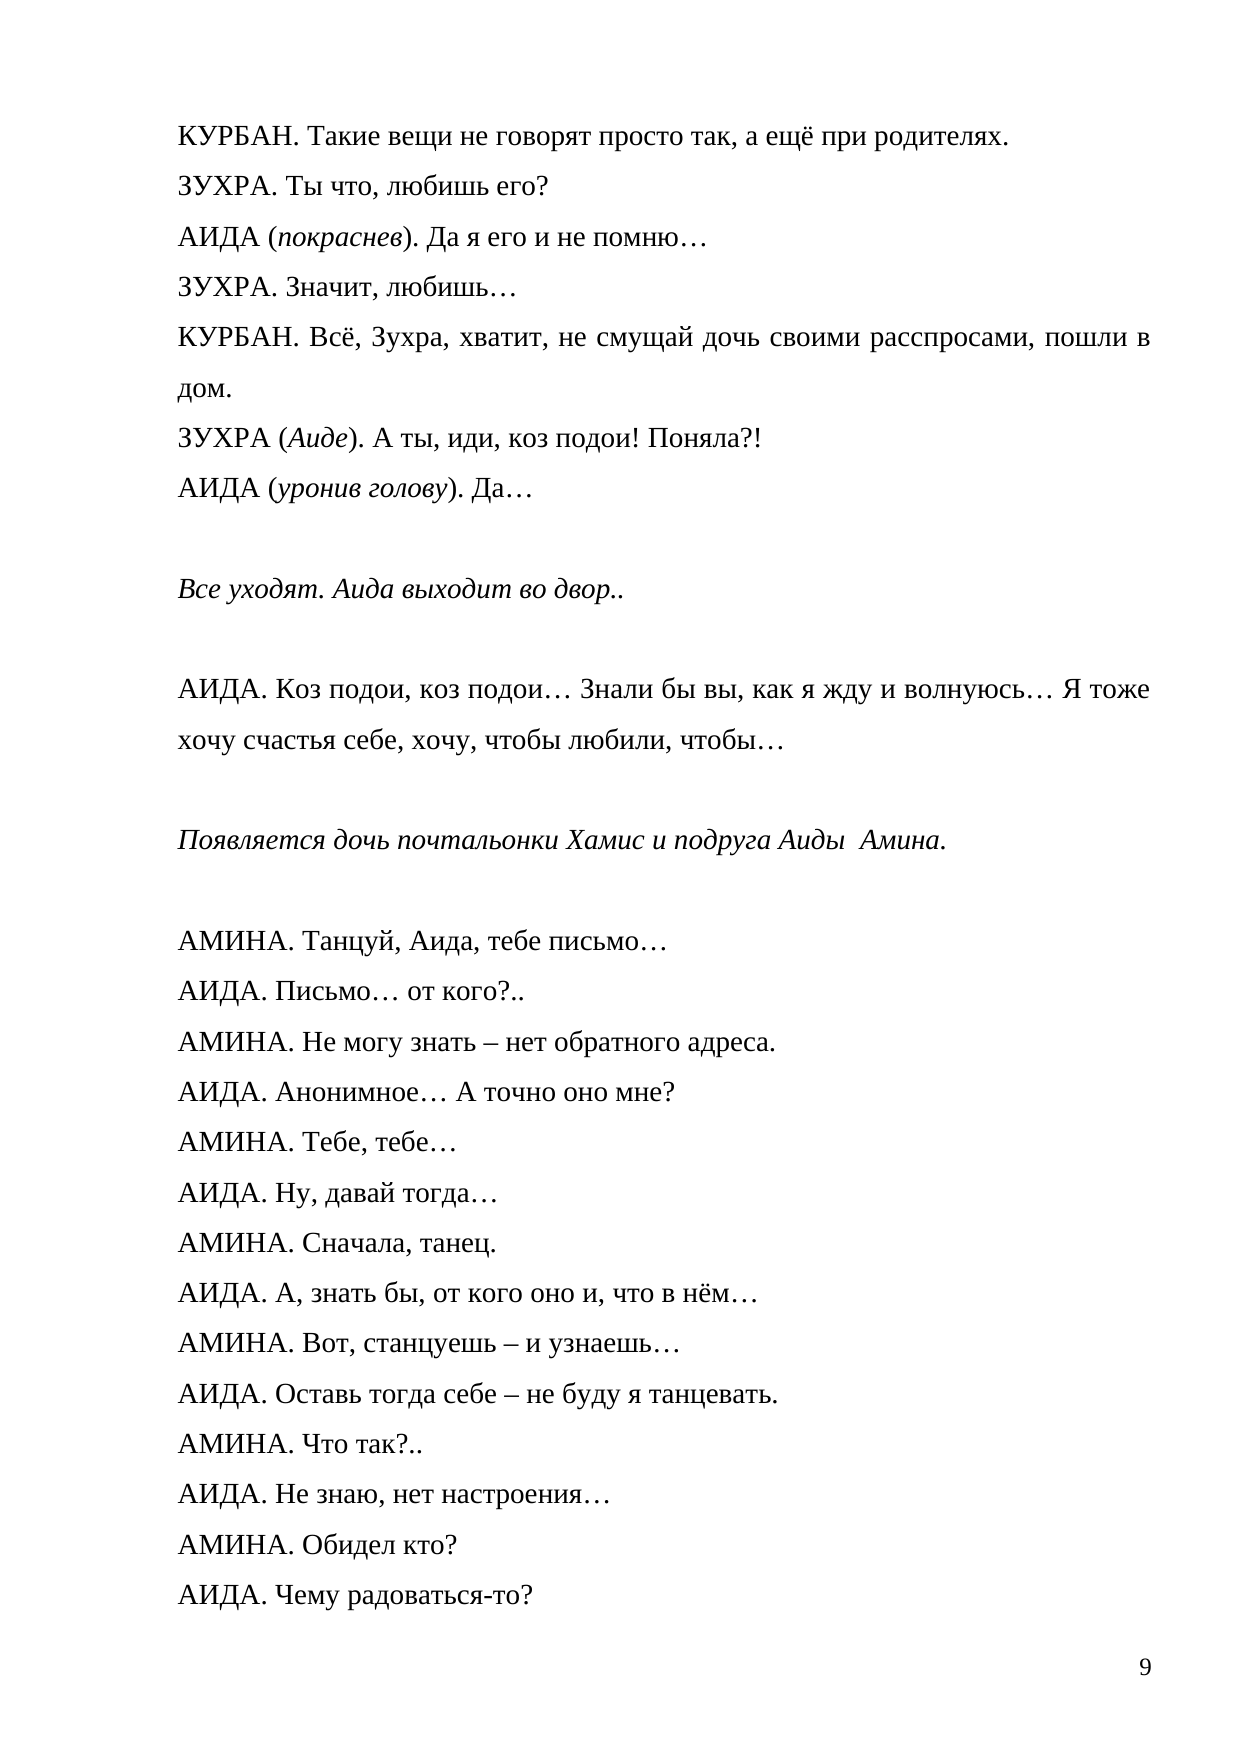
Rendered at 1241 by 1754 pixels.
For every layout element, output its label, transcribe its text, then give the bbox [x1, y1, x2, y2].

text АИДА (покраснев). Да я его и не помню… [177, 219, 1152, 252]
text АМИНА. Обидел кто? [177, 1527, 1152, 1560]
text АИДА. Коз подои, коз подои… Знали бы вы, как я жду и волнуюсь… Я тоже хочу счастья себе, хочу, чтобы любили, чтобы… [177, 672, 1152, 755]
text АИДА (уронив голову). Да… [177, 470, 1152, 504]
text КУРБАН. Такие вещи не говорят просто так, а ещё при родителях. [177, 118, 1152, 152]
text АИДА. Ну, давай тогда… [177, 1175, 1152, 1208]
text АМИНА. Вот, станцуешь – и узнаешь… [177, 1326, 1152, 1359]
text ЗУХРА (Аиде). А ты, иди, коз подои! Поняла?! [177, 420, 1152, 453]
text АИДА. Письмо… от кого?.. [177, 973, 1152, 1007]
text АИДА. Чему радоваться-то? [177, 1577, 1152, 1611]
text АМИНА. Сначала, танец. [177, 1225, 1152, 1258]
text АИДА. Оставь тогда себе – не буду я танцевать. [177, 1376, 1152, 1409]
text АМИНА. Не могу знать – нет обратного адреса. [177, 1024, 1152, 1057]
text Появляется дочь почтальонки Хамис и подруга Аиды Амина. [177, 822, 1152, 856]
text ЗУХРА. Значит, любишь… [177, 269, 1152, 303]
text АИДА. Анонимное… А точно оно мне? [177, 1074, 1152, 1108]
text ЗУХРА. Ты что, любишь его? [177, 168, 1152, 202]
text АМИНА. Тебе, тебе… [177, 1124, 1152, 1158]
text АМИНА. Танцуй, Аида, тебе письмо… [177, 923, 1152, 957]
text АМИНА. Что так?.. [177, 1426, 1152, 1460]
text КУРБАН. Всё, Зухра, хватит, не смущай дочь своими расспросами, пошли в дом. [177, 319, 1152, 403]
text АИДА. А, знать бы, от кого оно и, что в нём… [177, 1275, 1152, 1309]
text Все уходят. Аида выходит во двор.. [177, 571, 1152, 604]
text АИДА. Не знаю, нет настроения… [177, 1477, 1152, 1510]
